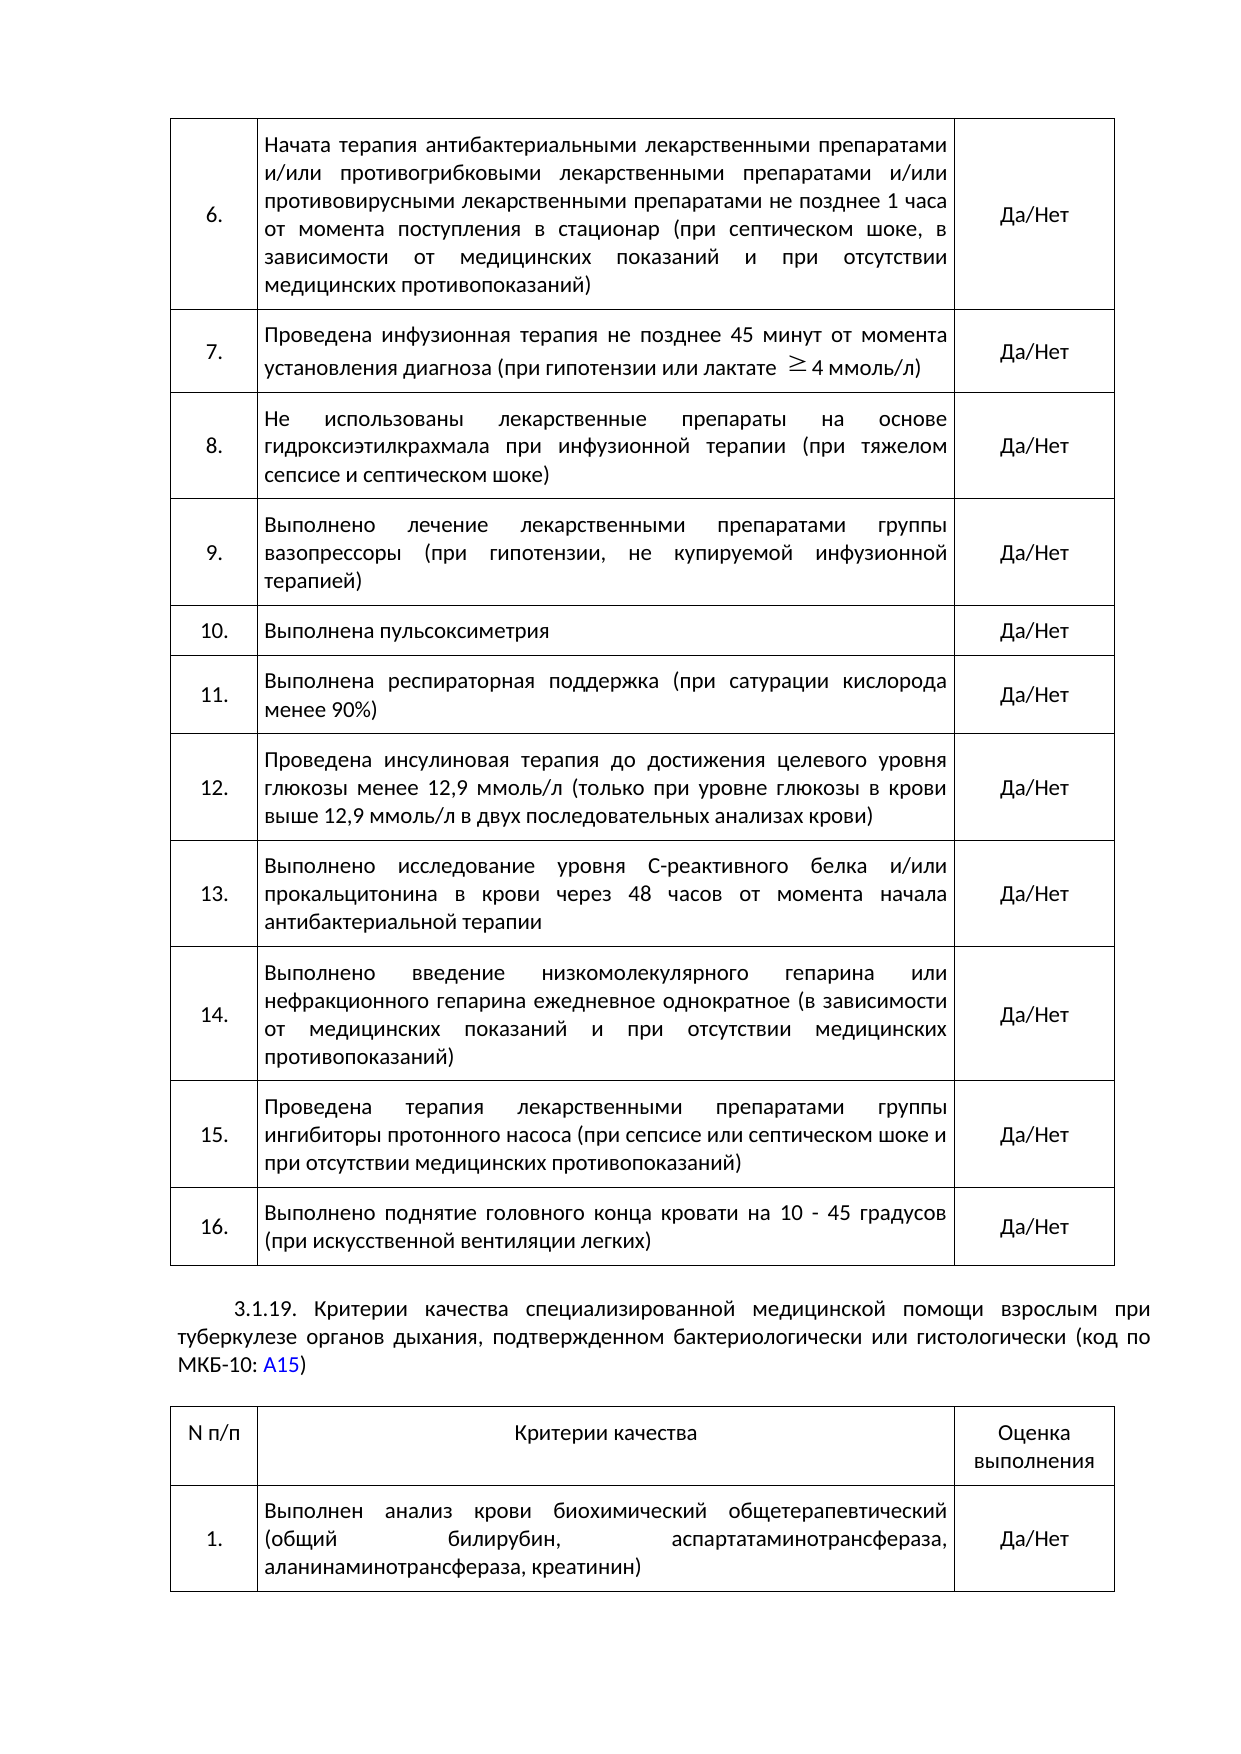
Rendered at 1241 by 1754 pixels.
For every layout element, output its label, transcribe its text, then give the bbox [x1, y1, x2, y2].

table_cell 7. [171, 310, 257, 392]
table_cell 14. [171, 947, 257, 1080]
table_cell Да/Нет [955, 393, 1114, 498]
table_cell 10. [171, 606, 257, 655]
table_header N п/п [171, 1407, 257, 1484]
table_cell Да/Нет [955, 499, 1114, 605]
table_cell Начата терапия антибактериальными лекарственными препаратами и/или противогрибковыми лекарственными препаратами и/или противовирусными лекарственными препаратами не позднее 1 часа от момента поступления в стационар (при септическом шоке, в зависимости от медицинских показаний и при отсутствии медицинских противопоказаний) [258, 119, 954, 308]
table_cell Выполнено исследование уровня C-реактивного белка и/или прокальцитонина в крови через 48 часов от момента начала антибактериальной терапии [258, 841, 954, 946]
table_cell 8. [171, 393, 257, 498]
table_cell Да/Нет [955, 310, 1114, 392]
table_cell Да/Нет [955, 119, 1114, 308]
table_cell 16. [171, 1188, 257, 1265]
table_cell Проведена терапия лекарственными препаратами группы ингибиторы протонного насоса (при сепсисе или септическом шоке и при отсутствии медицинских противопоказаний) [258, 1081, 954, 1187]
table_cell Выполнено поднятие головного конца кровати на 10 - 45 градусов (при искусственной вентиляции легких) [258, 1188, 954, 1265]
table_cell Проведена инфузионная терапия не позднее 45 минут от момента установления диагноза (при гипотензии или лактате 4 ммоль/л) [258, 310, 954, 392]
table_cell 1. [171, 1486, 257, 1591]
table_cell 15. [171, 1081, 257, 1187]
table_cell 6. [171, 119, 257, 308]
table_cell Выполнена пульсоксиметрия [258, 606, 954, 655]
table_cell Да/Нет [955, 656, 1114, 733]
table_cell Выполнена респираторная поддержка (при сатурации кислорода менее 90%) [258, 656, 954, 733]
table_cell Не использованы лекарственные препараты на основе гидроксиэтилкрахмала при инфузионной терапии (при тяжелом сепсисе и септическом шоке) [258, 393, 954, 498]
table_cell 12. [171, 734, 257, 840]
table_cell Да/Нет [955, 947, 1114, 1080]
table_cell Да/Нет [955, 606, 1114, 655]
table_cell Да/Нет [955, 1081, 1114, 1187]
table_cell 13. [171, 841, 257, 946]
table_cell Да/Нет [955, 841, 1114, 946]
table_cell Выполнен анализ крови биохимический общетерапевтический (общий билирубин, аспартатаминотрансфераза, аланинаминотрансфераза, креатинин) [258, 1486, 954, 1591]
table_cell 11. [171, 656, 257, 733]
table_header Критерии качества [258, 1407, 954, 1484]
table_cell Выполнено лечение лекарственными препаратами группы вазопрессоры (при гипотензии, не купируемой инфузионной терапией) [258, 499, 954, 605]
table_cell 9. [171, 499, 257, 605]
table_header Оценка выполнения [955, 1407, 1114, 1484]
table_cell Да/Нет [955, 1486, 1114, 1591]
table_cell Выполнено введение низкомолекулярного гепарина или нефракционного гепарина ежедневное однократное (в зависимости от медицинских показаний и при отсутствии медицинских противопоказаний) [258, 947, 954, 1080]
table_cell Да/Нет [955, 734, 1114, 840]
table_cell Проведена инсулиновая терапия до достижения целевого уровня глюкозы менее 12,9 ммоль/л (только при уровне глюкозы в крови выше 12,9 ммоль/л в двух последовательных анализах крови) [258, 734, 954, 840]
text 3.1.19. Критерии качества специализированной медицинской помощи взрослым при туберкулезе органов дыхания, подтвержденном бактериологически или гистологически (код по МКБ-10: A15) [177, 1294, 1152, 1378]
table_cell Да/Нет [955, 1188, 1114, 1265]
